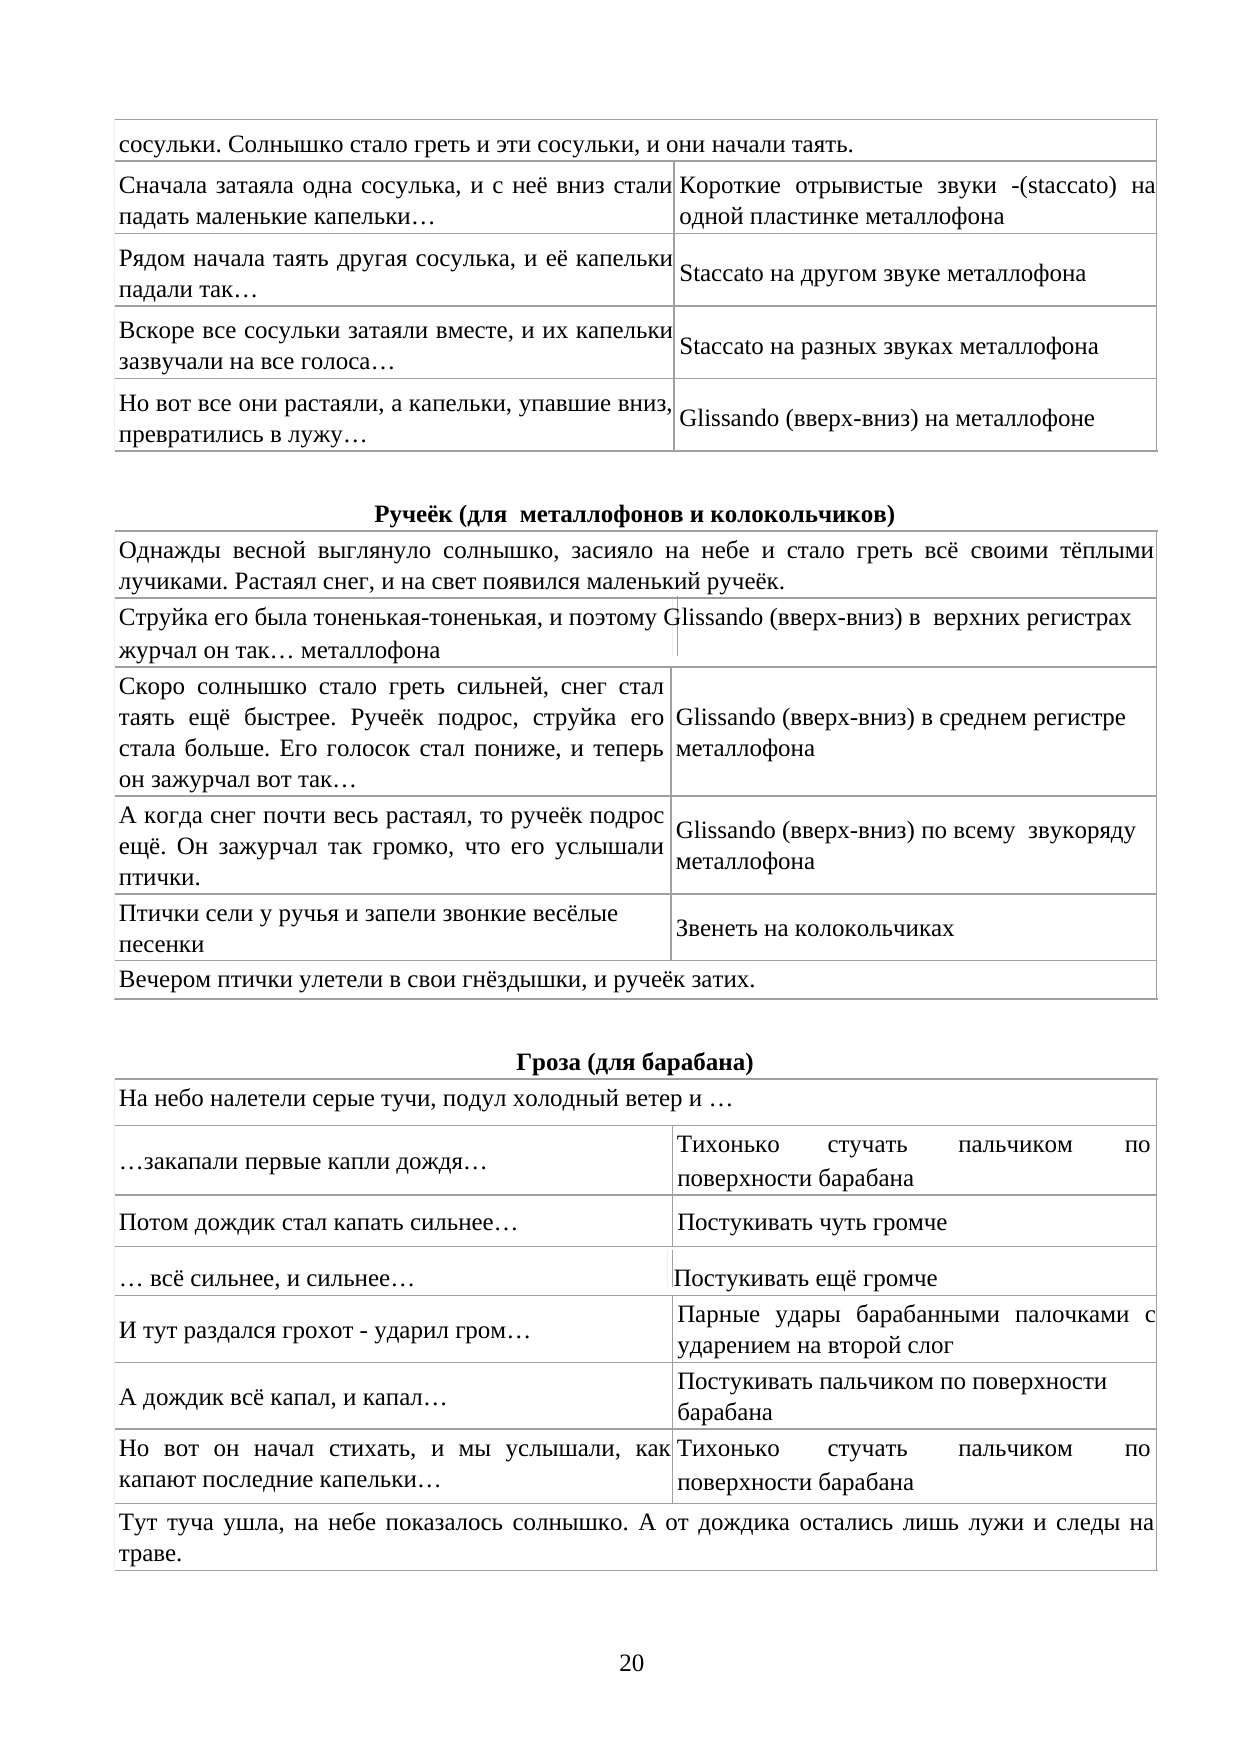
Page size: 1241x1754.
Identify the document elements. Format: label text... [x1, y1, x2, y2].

table_cell А дождик всё капал, и капал… [115, 1363, 672, 1428]
table_cell Вечером птички улетели в свои гнёздышки, и ручеёк затих. [115, 961, 1156, 998]
table_cell Glissando (вверх-вниз) в среднем регистре металлофона [672, 668, 1156, 795]
table_header На небо налетели серые тучи, подул холодный ветер и … [115, 1080, 1156, 1124]
table_cell Рядом начала таять другая сосулька, и её капельки падали так… [115, 234, 673, 305]
table_cell Короткие отрывистые звуки -(staccato) на одной пластинке металлофона [675, 162, 1156, 232]
table_cell Парные удары барабанными палочками с ударением на второй слог [673, 1296, 1156, 1361]
table_cell Струйка его была тоненькая-тоненькая, и поэтому Glissando (вверх-вниз) в верхних регистрах журчал он так… металлофона [115, 599, 1156, 666]
table_cell Но вот все они растаяли, а капельки, упавшие вниз, превратились в лужу… [115, 379, 673, 450]
table_cell Но вот он начал стихать, и мы услышали, как капают последние капельки… [115, 1430, 672, 1503]
table_cell А когда снег почти весь растаял, то ручеёк подрос ещё. Он зажурчал так громко, что его услышали птички. [115, 797, 670, 893]
table_cell …закапали первые капли дождя… [115, 1126, 672, 1194]
table_header Однажды весной выглянуло солнышко, засияло на небе и стало греть всё своими тёплыми лучиками. Растаял снег, и на свет появился маленький ручеёк. [115, 532, 1156, 597]
table_cell Вскоре все сосульки затаяли вместе, и их капельки зазвучали на все голоса… [115, 307, 673, 377]
table_cell … всё сильнее, и сильнее… Постукивать ещё громче [115, 1247, 1156, 1294]
table_cell Staccato на разных звуках металлофона [675, 307, 1156, 377]
table_cell Glissando (вверх-вниз) по всему звукоряду металлофона [672, 797, 1156, 893]
table_cell Птички сели у ручья и запели звонкие весёлые песенки [115, 895, 670, 960]
subtitle Ручеёк (для металлофонов и колокольчиков) [112, 499, 1157, 528]
table_cell Staccato на другом звуке металлофона [675, 234, 1156, 305]
table_cell И тут раздался грохот - ударил гром… [115, 1296, 672, 1361]
table_cell Постукивать пальчиком по поверхности барабана [673, 1363, 1156, 1428]
table_cell Glissando (вверх-вниз) на металлофоне [675, 379, 1156, 450]
table_cell Постукивать чуть громче [673, 1196, 1156, 1246]
table_cell Скоро солнышко стало греть сильней, снег стал таять ещё быстрее. Ручеёк подрос, струйка его стала больше. Его голосок стал пониже, и теперь он зажурчал вот так… [115, 668, 670, 795]
table_cell Звенеть на колокольчиках [672, 895, 1156, 960]
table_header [115, 120, 1156, 160]
table_cell Тихонько стучать пальчиком по поверхности барабана [673, 1126, 1156, 1194]
table_cell Тут туча ушла, на небе показалось солнышко. А от дождика остались лишь лужи и следы на траве. [115, 1504, 1156, 1569]
table_cell Тихонько стучать пальчиком по поверхности барабана [673, 1430, 1156, 1503]
table_cell Сначала затаяла одна сосулька, и с неё вниз стали падать маленькие капельки… [115, 162, 673, 232]
subtitle Гроза (для барабана) [112, 1047, 1158, 1076]
table_cell Потом дождик стал капать сильнее… [115, 1196, 672, 1246]
